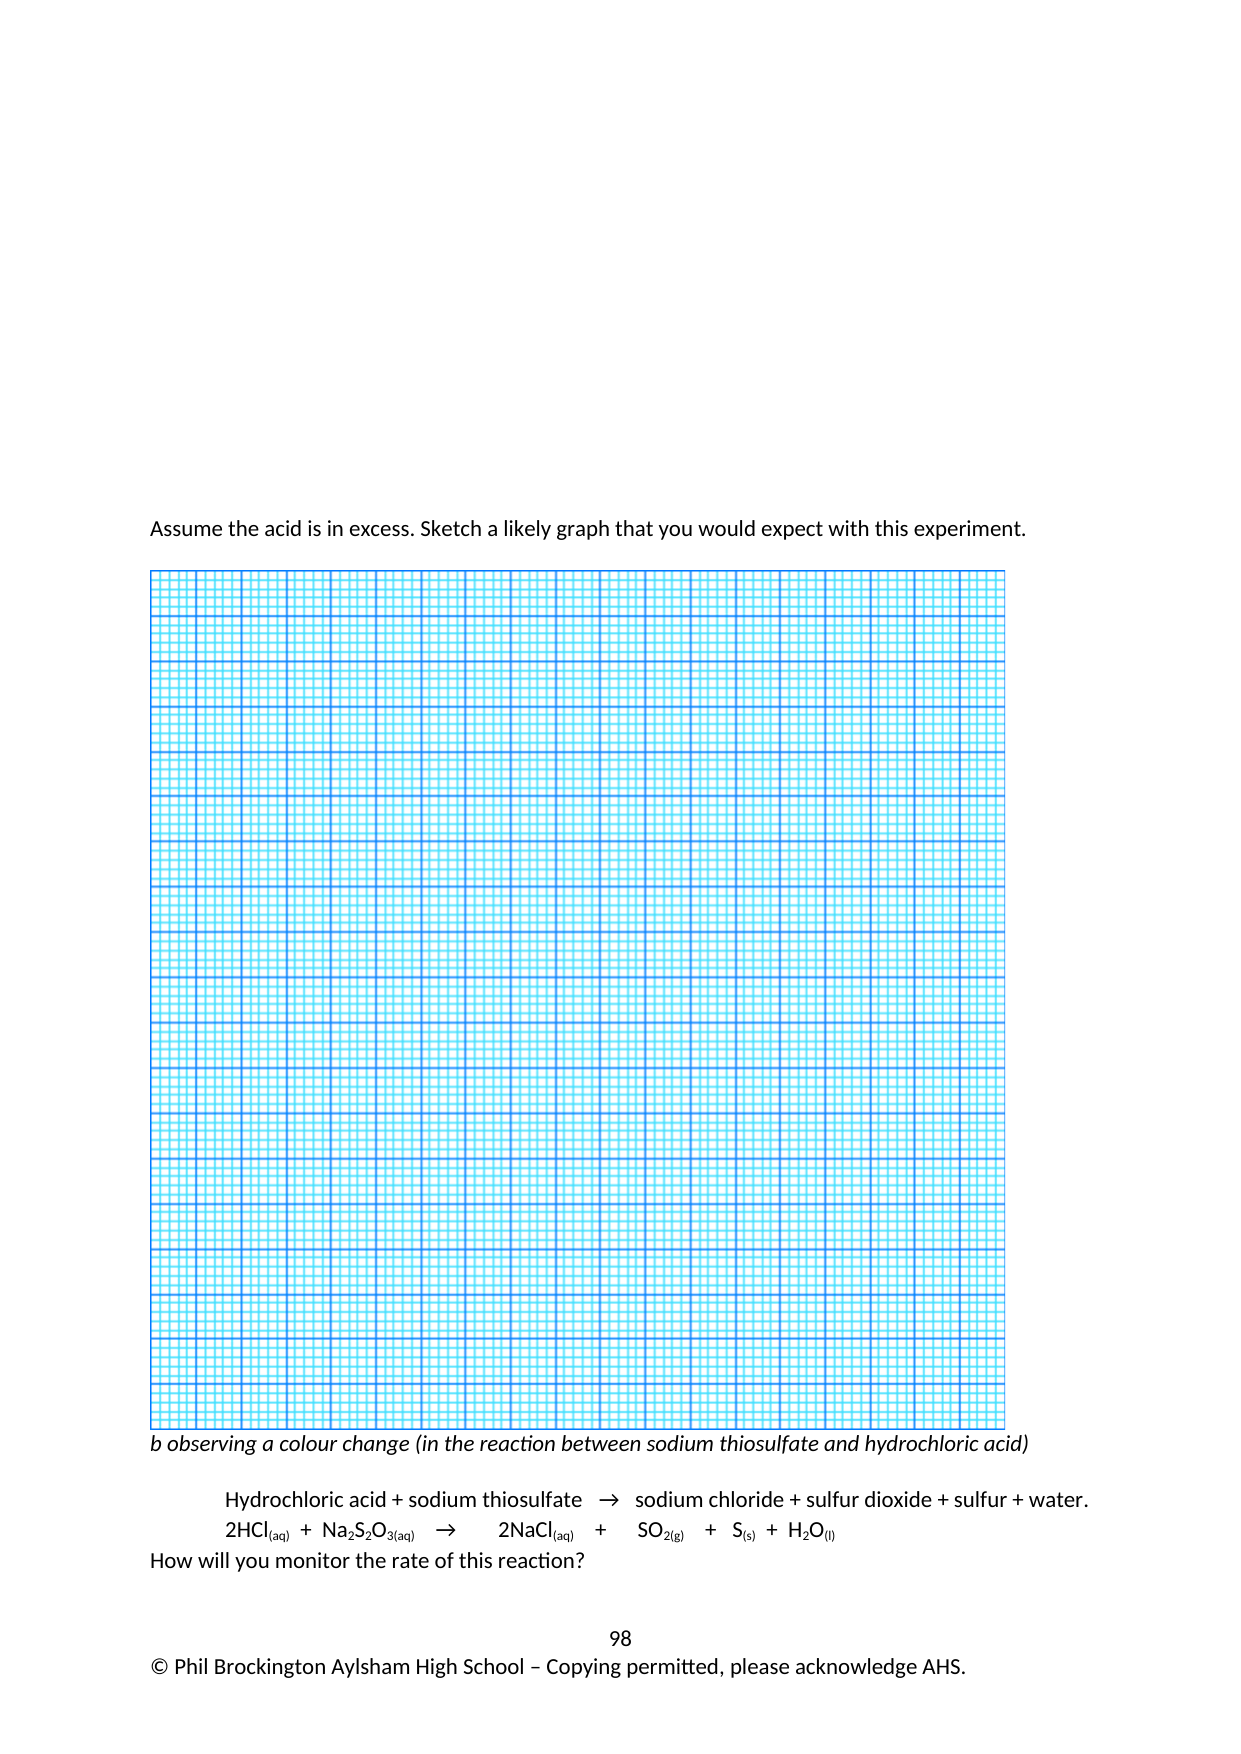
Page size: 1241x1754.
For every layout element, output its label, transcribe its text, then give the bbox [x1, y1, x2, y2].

picture [150, 570, 1005, 1430]
text Assume the acid is in excess. Sketch a likely graph that you would expect with this experiment. [150, 514, 1090, 542]
text How will you monitor the rate of this reaction? [150, 1546, 1090, 1574]
text Hydrochloric acid + sodium thiosulfate → sodium chloride + sulfur dioxide + sulfur + water. 2HCl(aq) + Na2S2O3(aq) → 2NaCl(aq) + SO2(g) + S(s) + H2O(l) [225, 1485, 1090, 1544]
text b observing a colour change (in the reaction between sodium thiosulfate and hydrochloric acid) [150, 1429, 1090, 1457]
